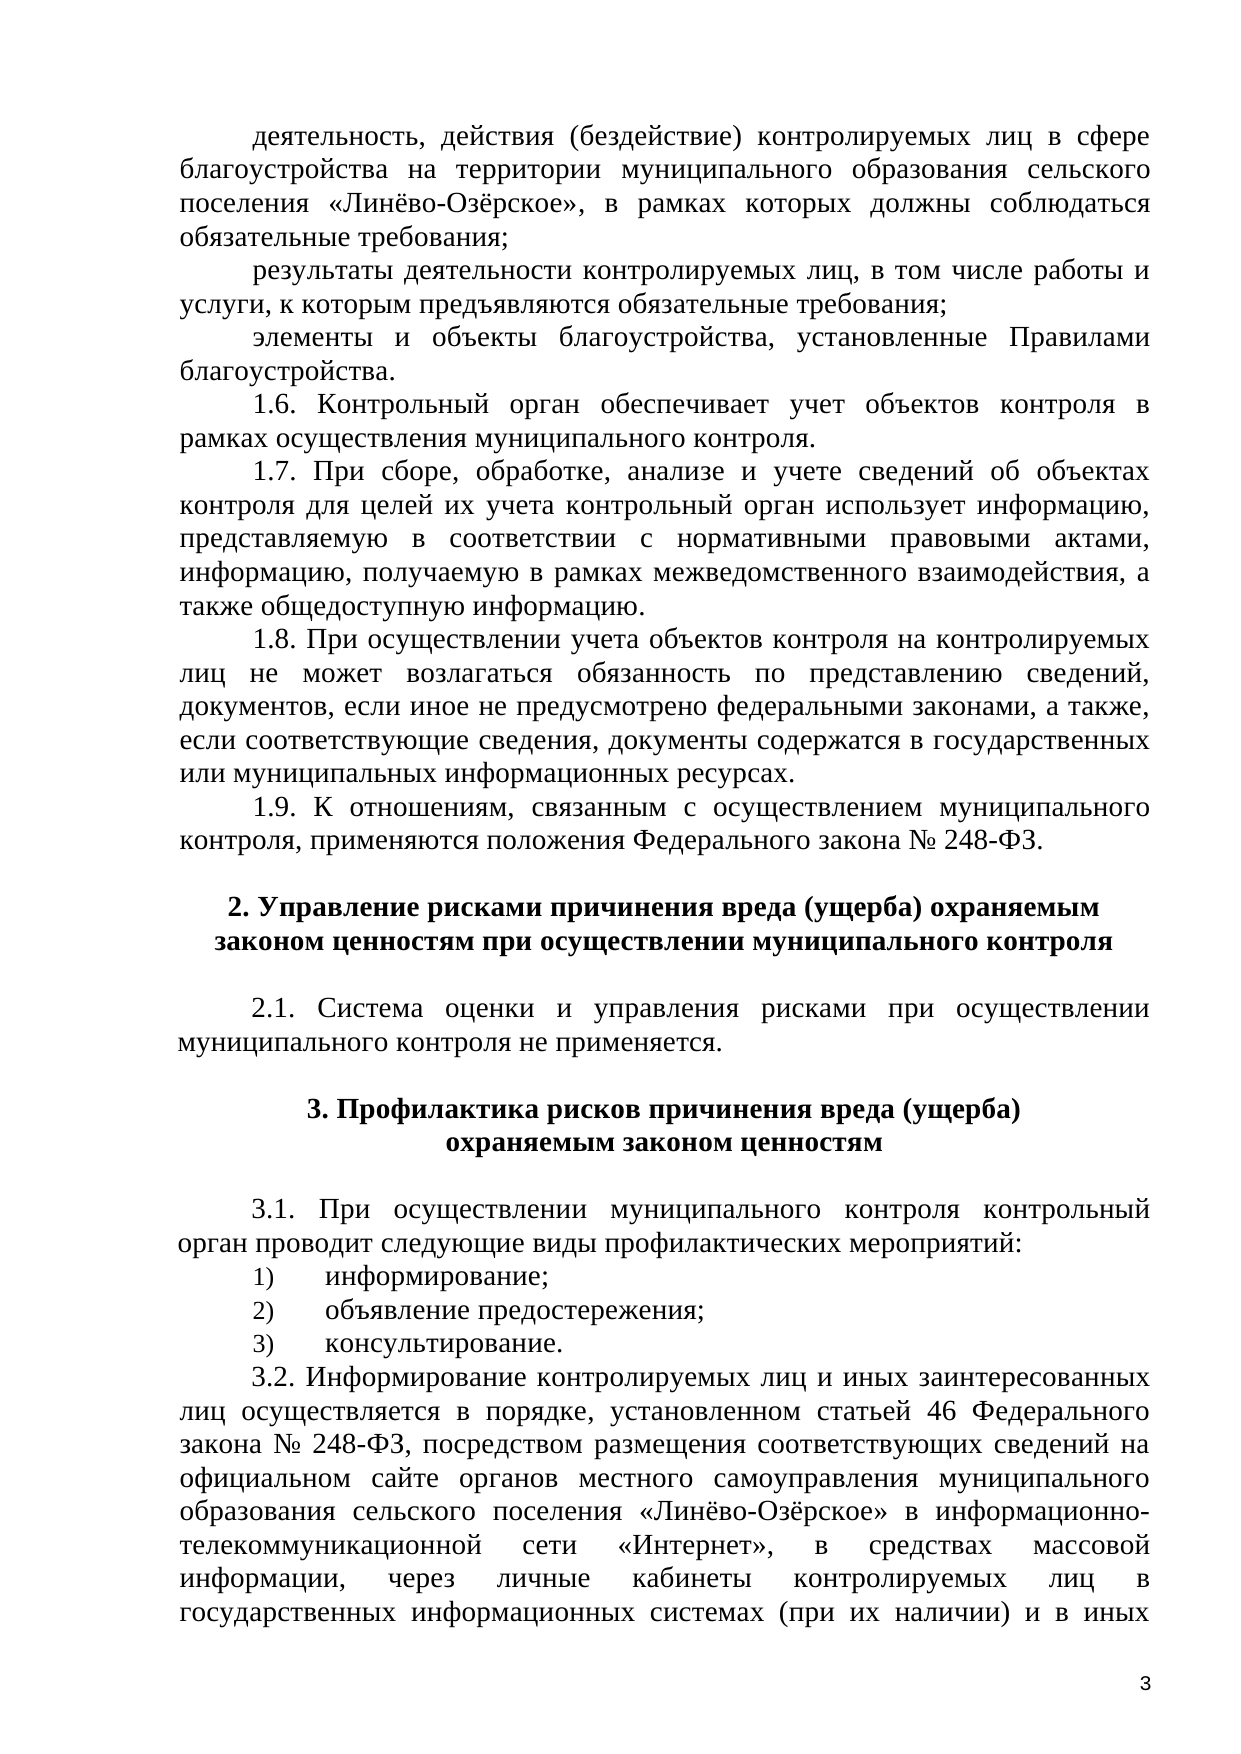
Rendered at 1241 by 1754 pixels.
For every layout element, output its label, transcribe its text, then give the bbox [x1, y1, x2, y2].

text 3. Профилактика рисков причинения вреда (ущерба) [177, 1091, 1152, 1124]
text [179, 1359, 1152, 1627]
list объявление предостережения; [179, 1292, 1152, 1326]
text элементы и объекты благоустройства, установленные Правилами благоустройства. [179, 319, 1152, 386]
text 1.9. К отношениям, связанным с осуществлением муниципального контроля, применяются положения Федерального закона № 248-ФЗ. [179, 789, 1152, 856]
list информирование; [179, 1258, 1152, 1292]
text 1.7. При сборе, обработке, анализе и учете сведений об объектах контроля для целей их учета контрольный орган использует информацию, представляемую в соответствии с нормативными правовыми актами, информацию, получаемую в рамках межведомственного взаимодействия, а также общедоступную информацию. [179, 453, 1152, 621]
text 1.8. При осуществлении учета объектов контроля на контролируемых лиц не может возлагаться обязанность по представлению сведений, документов, если иное не предусмотрено федеральными законами, а также, если соответствующие сведения, документы содержатся в государственных или муниципальных информационных ресурсах. [179, 621, 1152, 789]
text 1.6. Контрольный орган обеспечивает учет объектов контроля в рамках осуществления муниципального контроля. [179, 386, 1152, 453]
list консультирование. [179, 1326, 1152, 1359]
text охраняемым законом ценностям [177, 1124, 1152, 1158]
text результаты деятельности контролируемых лиц, в том числе работы и услуги, к которым предъявляются обязательные требования; [179, 252, 1152, 319]
text деятельность, действия (бездействие) контролируемых лиц в сфере благоустройства на территории муниципального образования сельского поселения «Линёво-Озёрское», в рамках которых должны соблюдаться обязательные требования; [179, 118, 1152, 252]
text 2.1. Система оценки и управления рисками при осуществлении муниципального контроля не применяется. [177, 990, 1152, 1057]
text 3.1. При осуществлении муниципального контроля контрольный орган проводит следующие виды профилактических мероприятий: [177, 1191, 1152, 1258]
text 2. Управление рисками причинения вреда (ущерба) охраняемым [177, 889, 1151, 923]
text законом ценностям при осуществлении муниципального контроля [177, 923, 1151, 957]
